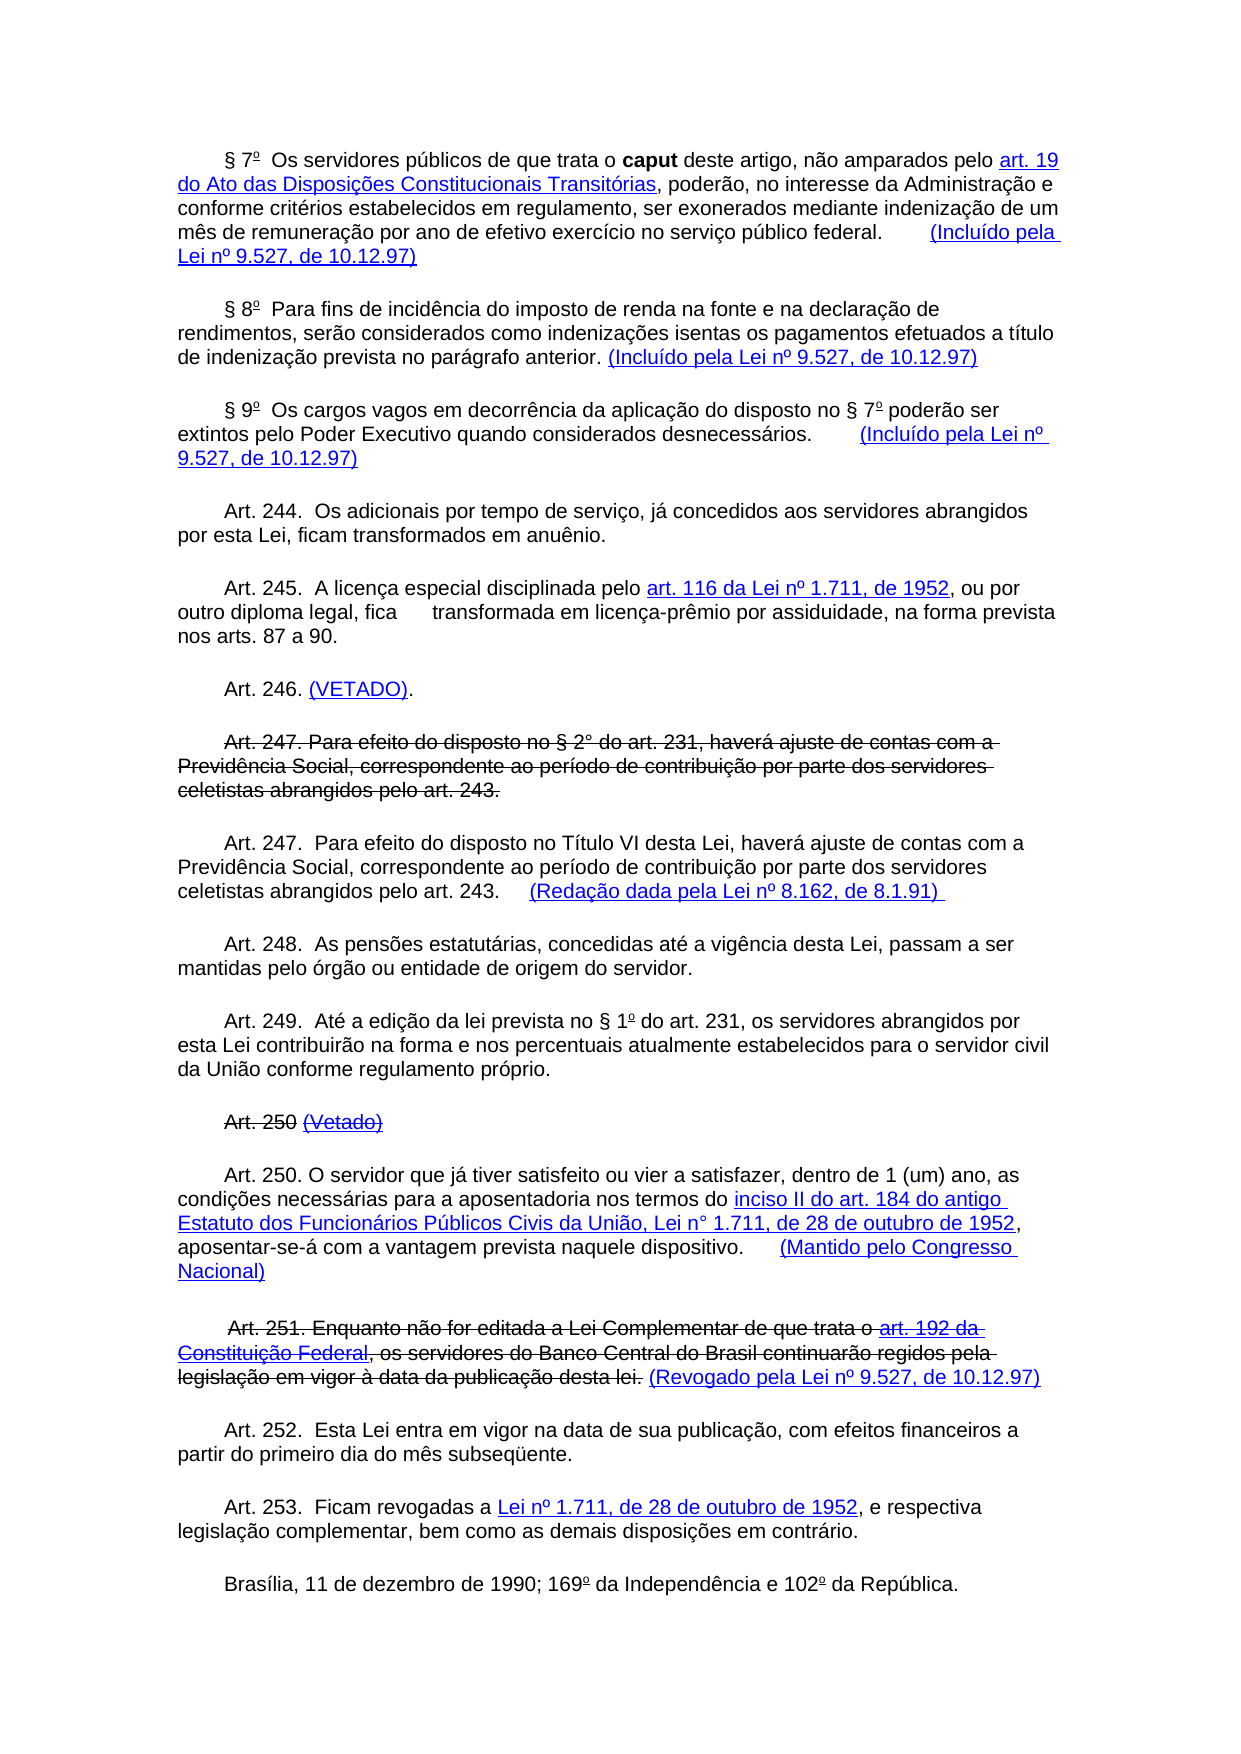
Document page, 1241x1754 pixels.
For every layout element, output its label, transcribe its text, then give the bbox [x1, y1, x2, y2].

text Art. 247. Para efeito do disposto no § 2° do art. 231, haverá ajuste de contas com a Previdência Social, correspondente ao período de contribuição por parte dos servidores celetistas abrangidos pelo art. 243. [177, 730, 1063, 802]
text § 8o Para fins de incidência do imposto de renda na fonte e na declaração de rendimentos, serão considerados como indenizações isentas os pagamentos efetuados a título de indenização prevista no parágrafo anterior. (Incluído pela Lei nº 9.527, de 10.12.97) [177, 297, 1063, 368]
text Art. 250 (Vetado) [177, 1110, 1063, 1134]
text Art. 247. Para efeito do disposto no Título VI desta Lei, haverá ajuste de contas com a Previdência Social, correspondente ao período de contribuição por parte dos servidores celetistas abrangidos pelo art. 243. (Redação dada pela Lei nº 8.162, de 8.1.91) [177, 831, 1063, 903]
text Art. 246. (VETADO). [177, 677, 1063, 701]
text Art. 249. Até a edição da lei prevista no § 1o do art. 231, os servidores abrangidos por esta Lei contribuirão na forma e nos percentuais atualmente estabelecidos para o servidor civil da União conforme regulamento próprio. [177, 1009, 1063, 1081]
text Brasília, 11 de dezembro de 1990; 169o da Independência e 102o da República. [177, 1572, 1063, 1596]
text § 7o Os servidores públicos de que trata o caput deste artigo, não amparados pelo art. 19 do Ato das Disposições Constitucionais Transitórias, poderão, no interesse da Administração e conforme critérios estabelecidos em regulamento, ser exonerados mediante indenização de um mês de remuneração por ano de efetivo exercício no serviço público federal. (Incluído pela Lei nº 9.527, de 10.12.97) [177, 148, 1063, 267]
text Art. 245. A licença especial disciplinada pelo art. 116 da Lei nº 1.711, de 1952, ou por outro diploma legal, fica transformada em licença-prêmio por assiduidade, na forma prevista nos arts. 87 a 90. [177, 576, 1063, 648]
text Art. 251. Enquanto não for editada a Lei Complementar de que trata o art. 192 da Constituição Federal, os servidores do Banco Central do Brasil continuarão regidos pela legislação em vigor à data da publicação desta lei. (Revogado pela Lei nº 9.527, de 10.12.97) [177, 1312, 1063, 1389]
text § 9o Os cargos vagos em decorrência da aplicação do disposto no § 7o poderão ser extintos pelo Poder Executivo quando considerados desnecessários. (Incluído pela Lei nº 9.527, de 10.12.97) [177, 398, 1063, 469]
text Art. 253. Ficam revogadas a Lei nº 1.711, de 28 de outubro de 1952, e respectiva legislação complementar, bem como as demais disposições em contrário. [177, 1495, 1063, 1543]
text Art. 244. Os adicionais por tempo de serviço, já concedidos aos servidores abrangidos por esta Lei, ficam transformados em anuênio. [177, 499, 1063, 547]
text Art. 250. O servidor que já tiver satisfeito ou vier a satisfazer, dentro de 1 (um) ano, as condições necessárias para a aposentadoria nos termos do inciso II do art. 184 do antigo Estatuto dos Funcionários Públicos Civis da União, Lei n° 1.711, de 28 de outubro de 1952, aposentar-se-á com a vantagem prevista naquele dispositivo. (Mantido pelo Congresso Nacional) [177, 1163, 1063, 1283]
text Art. 248. As pensões estatutárias, concedidas até a vigência desta Lei, passam a ser mantidas pelo órgão ou entidade de origem do servidor. [177, 932, 1063, 980]
text Art. 252. Esta Lei entra em vigor na data de sua publicação, com efeitos financeiros a partir do primeiro dia do mês subseqüente. [177, 1418, 1063, 1466]
